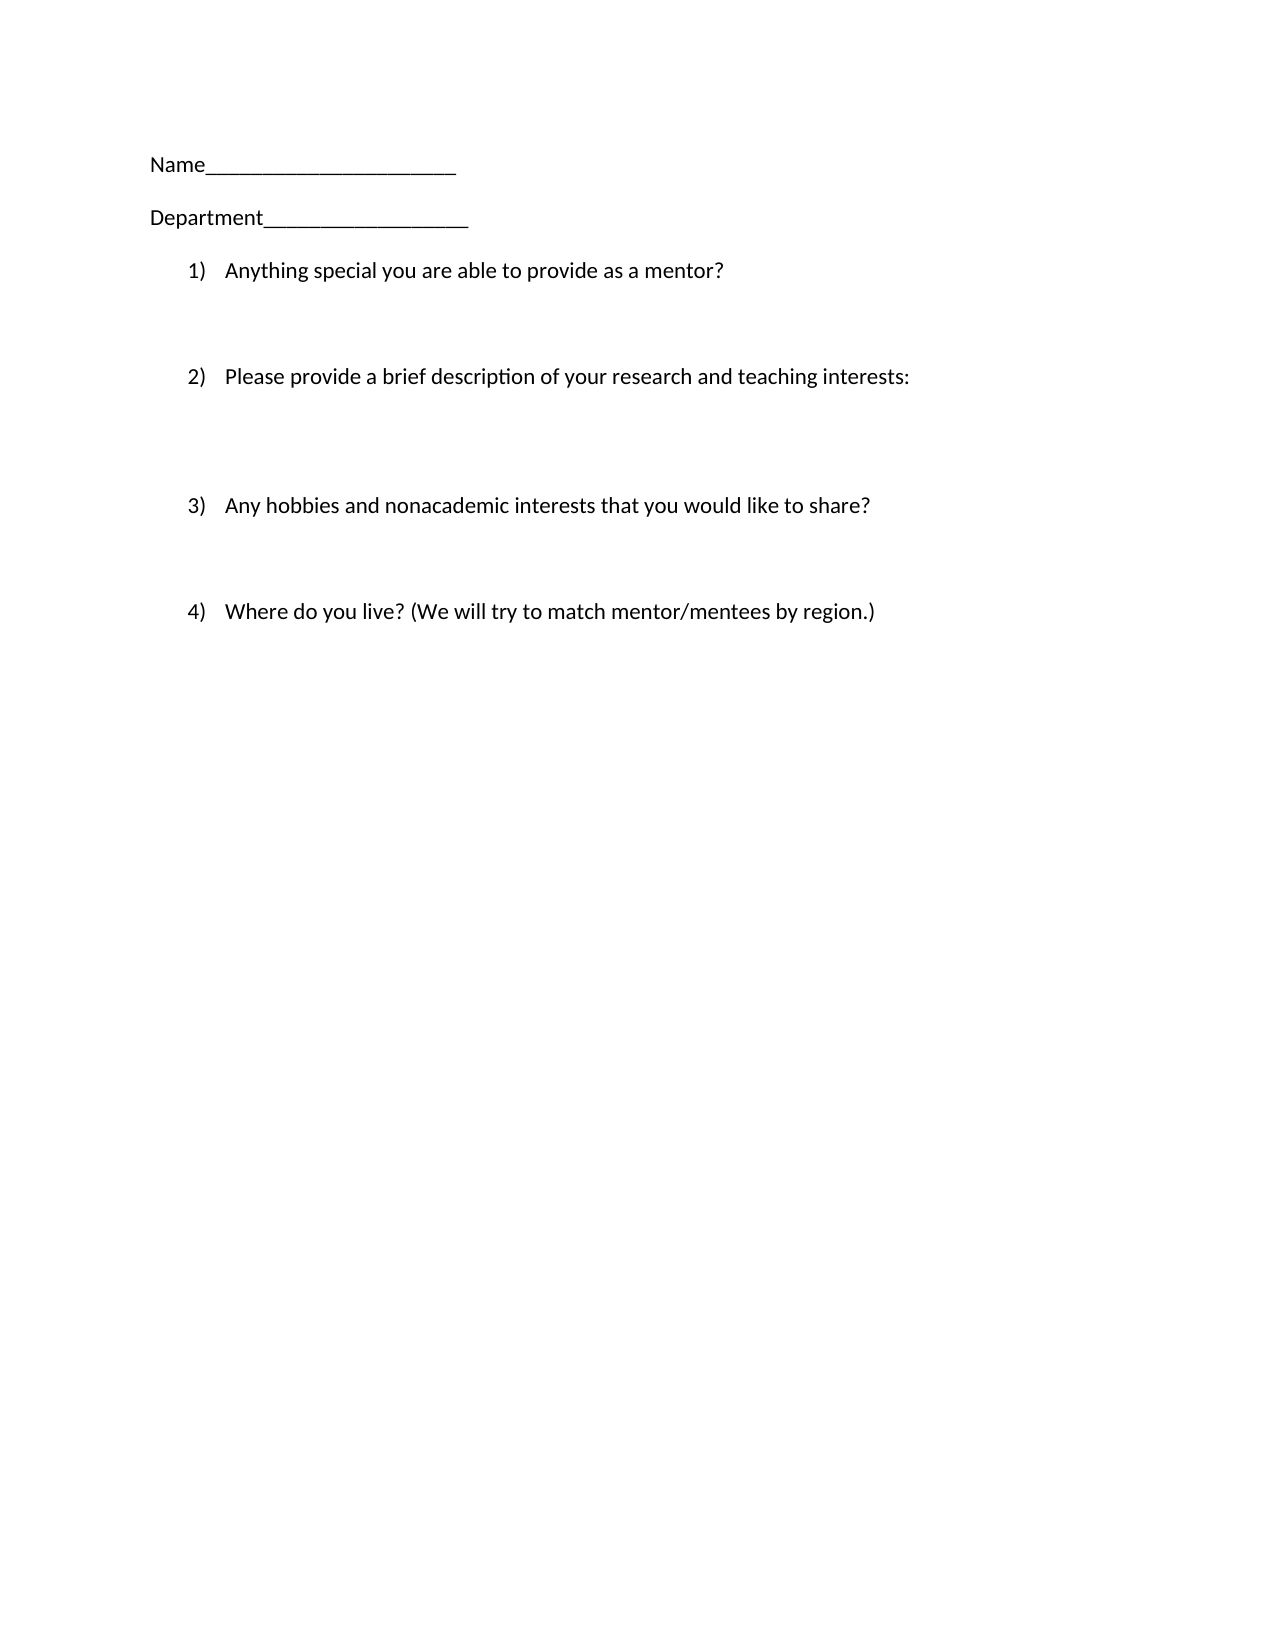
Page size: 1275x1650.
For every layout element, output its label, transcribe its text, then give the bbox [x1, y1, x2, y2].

list Anything special you are able to provide as a mentor? [187, 256, 1125, 284]
text Name______________________ [150, 150, 1125, 178]
list Please provide a brief description of your research and teaching interests: [187, 362, 1125, 390]
list Where do you live? (We will try to match mentor/mentees by region.) [187, 597, 1125, 625]
text Department__________________ [150, 203, 1125, 231]
list Any hobbies and nonacademic interests that you would like to share? [187, 491, 1125, 519]
